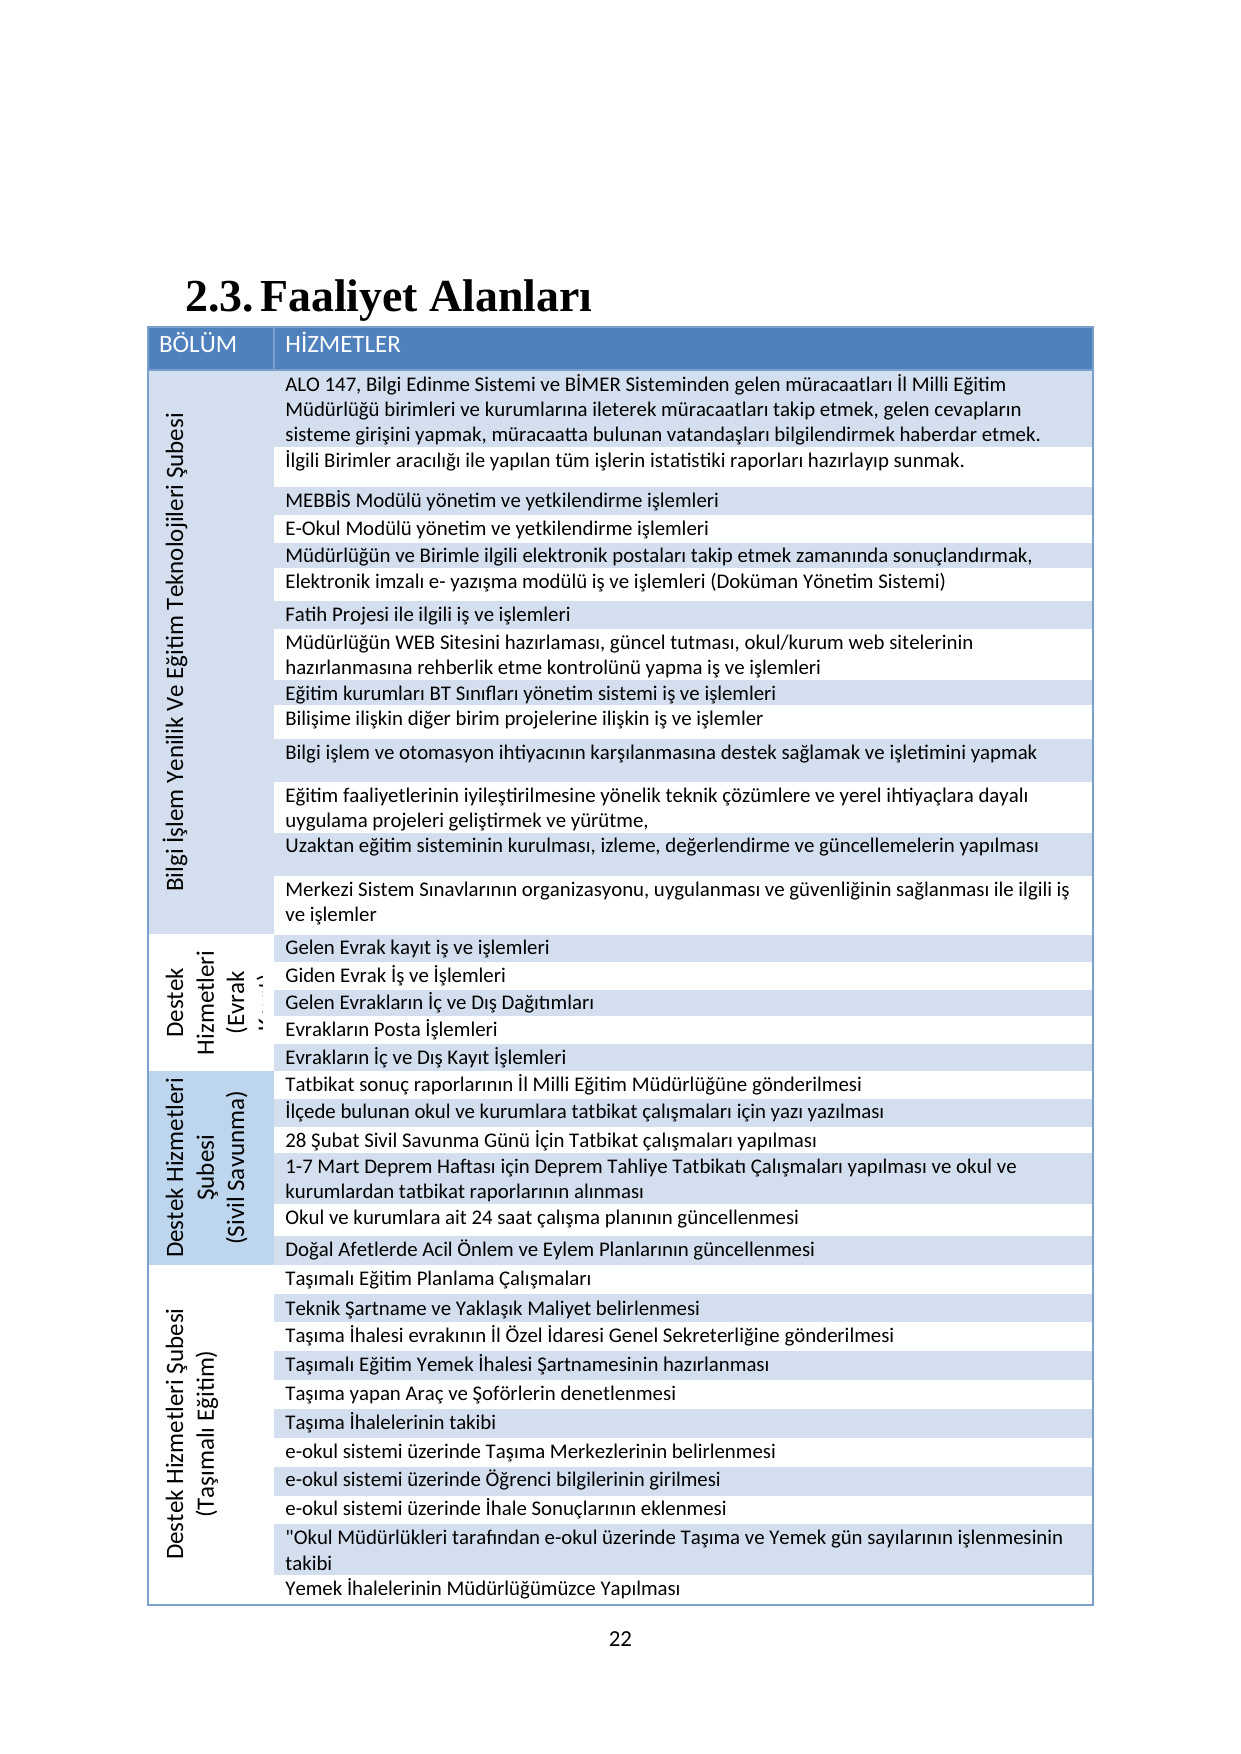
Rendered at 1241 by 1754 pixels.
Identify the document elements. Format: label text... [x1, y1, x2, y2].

table_cell Elektronik imzalı e- yazışma modülü iş ve işlemleri (Doküman Yönetim Sistemi) [274, 568, 1092, 601]
table_cell Bilgi İşlem Yenilik Ve Eğitim Teknolojileri Şubesi [149, 371, 274, 934]
table_cell Uzaktan eğitim sisteminin kurulması, izleme, değerlendirme ve güncellemelerin yapılması [274, 833, 1092, 876]
table_cell İlgili Birimler aracılığı ile yapılan tüm işlerin istatistiki raporları hazırlayıp sunmak. [274, 447, 1092, 487]
table_cell Destek Hizmetleri (Evrak Kayıt) [149, 935, 274, 1071]
table_cell Evrakların İç ve Dış Kayıt İşlemleri [274, 1044, 1092, 1071]
table_header HİZMETLER [275, 328, 1092, 369]
table_cell Evrakların Posta İşlemleri [274, 1016, 1092, 1044]
table_cell Gelen Evrakların İç ve Dış Dağıtımları [274, 990, 1092, 1016]
table_cell Taşıma yapan Araç ve Şoförlerin denetlenmesi [274, 1380, 1092, 1409]
table_cell 1-7 Mart Deprem Haftası için Deprem Tahliye Tatbikatı Çalışmaları yapılması ve okul ve kurumlardan tatbikat raporlarının alınması [274, 1153, 1092, 1204]
table_cell "Okul Müdürlükleri tarafından e-okul üzerinde Taşıma ve Yemek gün sayılarının işlenmesinin takibi [274, 1524, 1092, 1575]
table_cell ALO 147, Bilgi Edinme Sistemi ve BİMER Sisteminden gelen müracaatları İl Milli Eğitim Müdürlüğü birimleri ve kurumlarına ileterek müracaatları takip etmek, gelen cevapların sisteme girişini yapmak, müracaatta bulunan vatandaşları bilgilendirmek haberdar etmek. [274, 371, 1092, 447]
table_cell Taşıma İhalesi evrakının İl Özel İdaresi Genel Sekreterliğine gönderilmesi [274, 1323, 1092, 1351]
table_cell Taşımalı Eğitim Yemek İhalesi Şartnamesinin hazırlanması [274, 1351, 1092, 1380]
table_cell Müdürlüğün WEB Sitesini hazırlaması, güncel tutması, okul/kurum web sitelerinin hazırlanmasına rehberlik etme kontrolünü yapma iş ve işlemleri [274, 629, 1092, 680]
table_cell Taşımalı Eğitim Planlama Çalışmaları [274, 1265, 1092, 1293]
table_cell MEBBİS Modülü yönetim ve yetkilendirme işlemleri [274, 487, 1092, 515]
table_cell 28 Şubat Sivil Savunma Günü İçin Tatbikat çalışmaları yapılması [274, 1128, 1092, 1153]
table_cell Destek Hizmetleri Şubesi (Taşımalı Eğitim) [149, 1265, 274, 1604]
subtitle Faaliyet Alanları [185, 269, 1093, 322]
table_cell Yemek İhalelerinin Müdürlüğümüzce Yapılması [274, 1575, 1092, 1604]
table_cell İlçede bulunan okul ve kurumlara tatbikat çalışmaları için yazı yazılması [274, 1099, 1092, 1127]
table_cell Destek Hizmetleri Şubesi (Sivil Savunma) [149, 1071, 274, 1265]
table_cell e-okul sistemi üzerinde Öğrenci bilgilerinin girilmesi [274, 1467, 1092, 1496]
table_cell Doğal Afetlerde Acil Önlem ve Eylem Planlarının güncellenmesi [274, 1236, 1092, 1265]
table_cell e-okul sistemi üzerinde Taşıma Merkezlerinin belirlenmesi [274, 1438, 1092, 1467]
table_cell Eğitim faaliyetlerinin iyileştirilmesine yönelik teknik çözümlere ve yerel ihtiyaçlara dayalı uygulama projeleri geliştirmek ve yürütme, [274, 782, 1092, 833]
table_cell Okul ve kurumlara ait 24 saat çalışma planının güncellenmesi [274, 1205, 1092, 1236]
table_cell Taşıma İhalelerinin takibi [274, 1409, 1092, 1438]
table_cell E-Okul Modülü yönetim ve yetkilendirme işlemleri [274, 515, 1092, 543]
table_header BÖLÜM [149, 328, 273, 369]
table_cell Gelen Evrak kayıt iş ve işlemleri [274, 935, 1092, 962]
table_cell Merkezi Sistem Sınavlarının organizasyonu, uygulanması ve güvenliğinin sağlanması ile ilgili iş ve işlemler [274, 876, 1092, 934]
table_cell Tatbikat sonuç raporlarının İl Milli Eğitim Müdürlüğüne gönderilmesi [274, 1071, 1092, 1099]
table_cell Bilgi işlem ve otomasyon ihtiyacının karşılanmasına destek sağlamak ve işletimini yapmak [274, 739, 1092, 782]
table_cell Bilişime ilişkin diğer birim projelerine ilişkin iş ve işlemler [274, 705, 1092, 739]
table_cell Fatih Projesi ile ilgili iş ve işlemleri [274, 601, 1092, 629]
table_cell Teknik Şartname ve Yaklaşık Maliyet belirlenmesi [274, 1294, 1092, 1322]
table_cell e-okul sistemi üzerinde İhale Sonuçlarının eklenmesi [274, 1496, 1092, 1524]
table_cell Eğitim kurumları BT Sınıfları yönetim sistemi iş ve işlemleri [274, 680, 1092, 705]
table_cell Giden Evrak İş ve İşlemleri [274, 962, 1092, 989]
table_cell Müdürlüğün ve Birimle ilgili elektronik postaları takip etmek zamanında sonuçlandırmak, [274, 543, 1092, 568]
